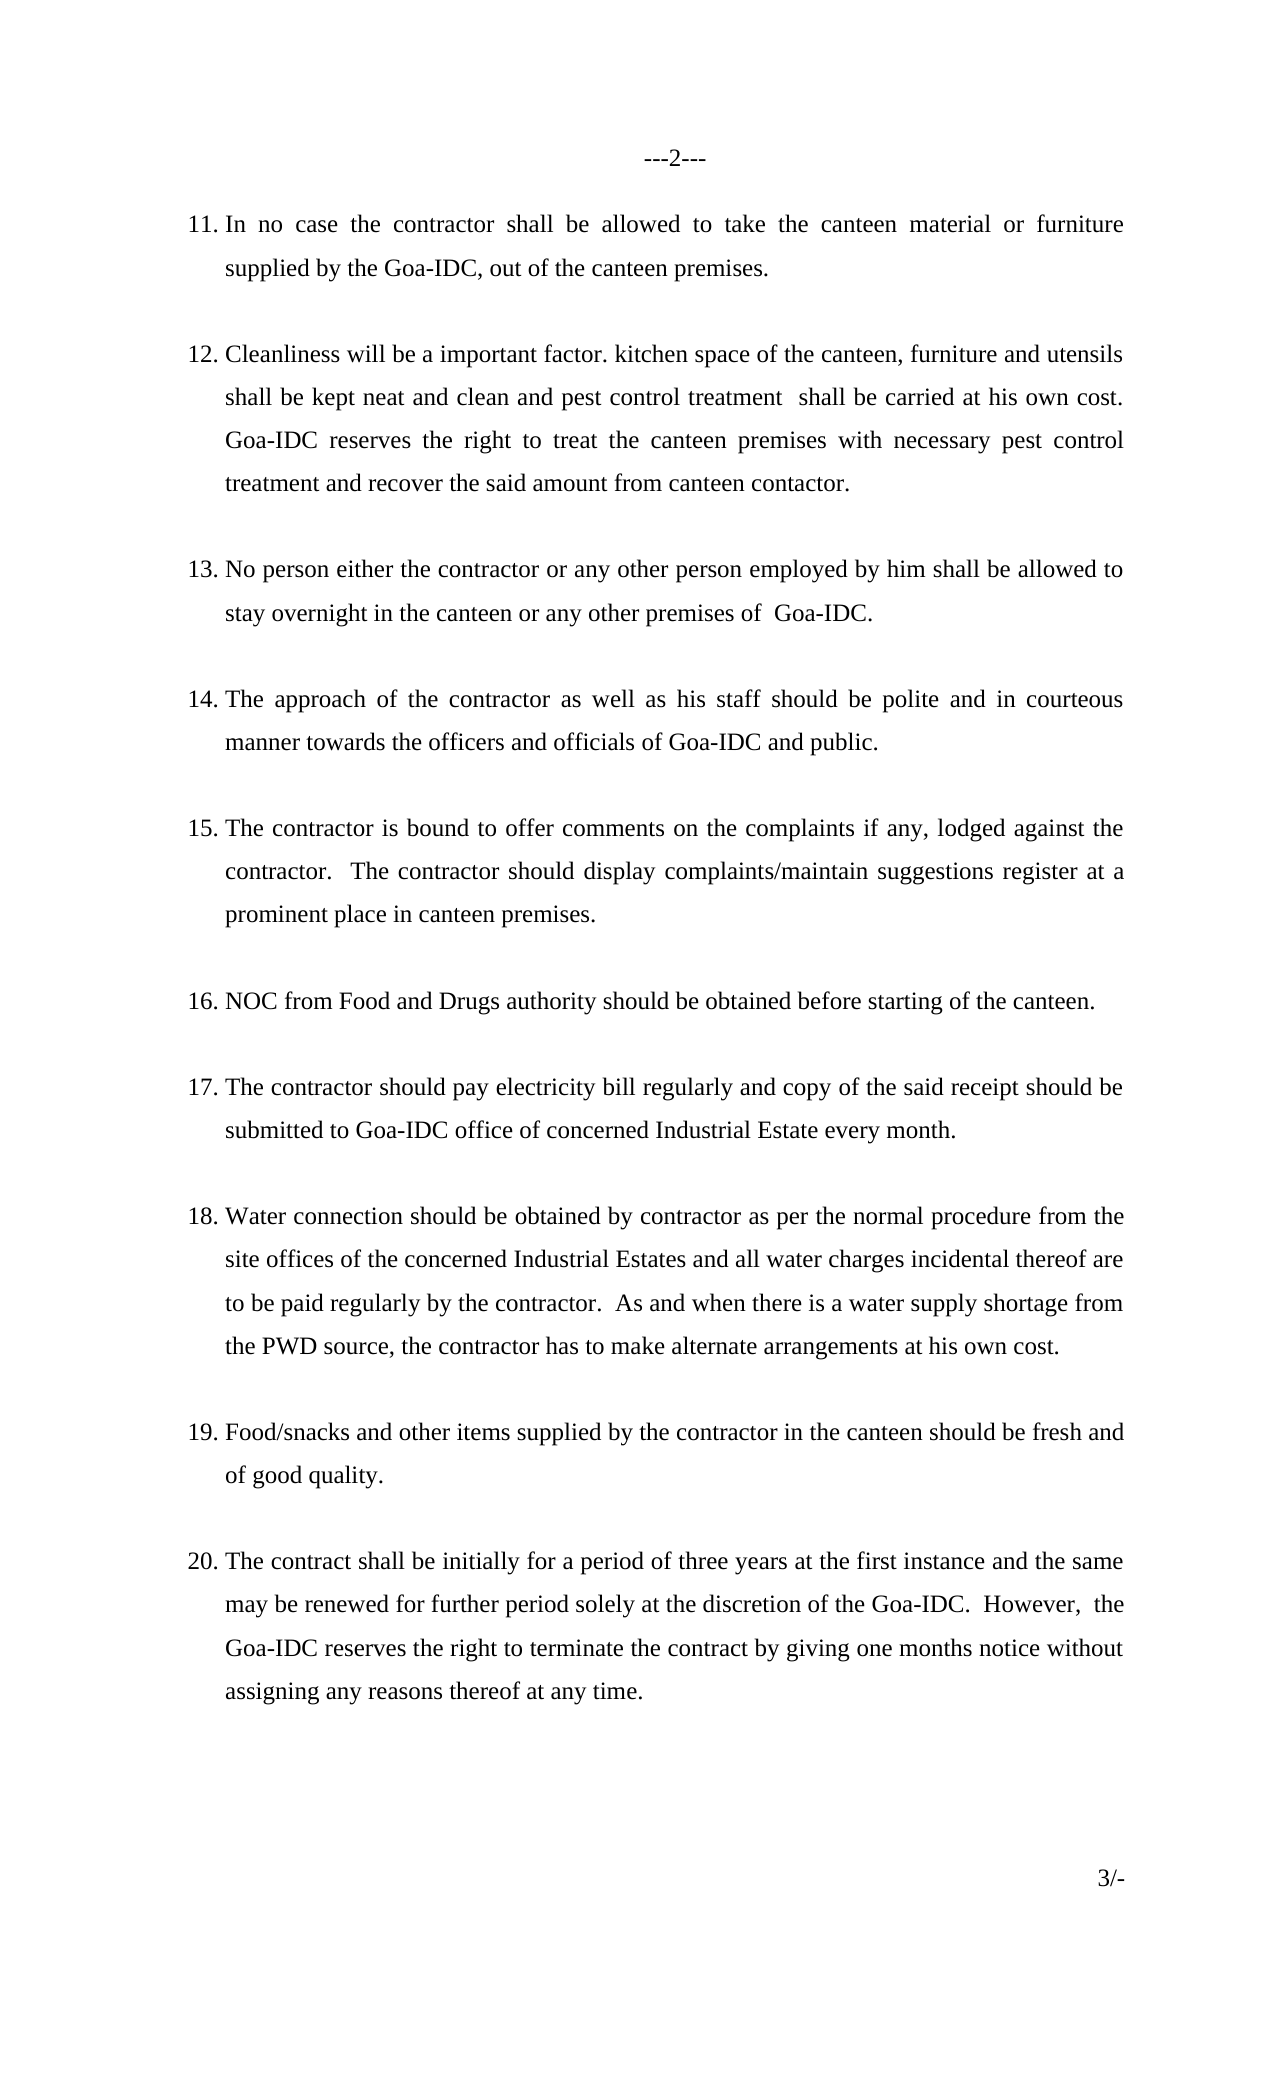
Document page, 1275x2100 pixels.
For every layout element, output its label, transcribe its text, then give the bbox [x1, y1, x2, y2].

list No person either the contractor or any other person employed by him shall be allowed to stay overnight in the canteen or any other premises of Goa-IDC. [187, 554, 1125, 626]
list The contractor should pay electricity bill regularly and copy of the said receipt should be submitted to Goa-IDC office of concerned Industrial Estate every month. [187, 1072, 1125, 1144]
list In no case the contractor shall be allowed to take the canteen material or furniture supplied by the Goa-IDC, out of the canteen premises. [187, 209, 1125, 281]
list ---2--- [225, 143, 1125, 172]
text 3/- [150, 1863, 1125, 1892]
list The contract shall be initially for a period of three years at the first instance and the same may be renewed for further period solely at the discretion of the Goa-IDC. However, the Goa-IDC reserves the right to terminate the contract by giving one months notice without assigning any reasons thereof at any time. [187, 1546, 1125, 1704]
list NOC from Food and Drugs authority should be obtained before starting of the canteen. [187, 986, 1125, 1014]
list Food/snacks and other items supplied by the contractor in the canteen should be fresh and of good quality. [187, 1417, 1125, 1489]
list Water connection should be obtained by contractor as per the normal procedure from the site offices of the concerned Industrial Estates and all water charges incidental thereof are to be paid regularly by the contractor. As and when there is a water supply shortage from the PWD source, the contractor has to make alternate arrangements at his own cost. [187, 1201, 1125, 1359]
list Cleanliness will be a important factor. kitchen space of the canteen, furniture and utensils shall be kept neat and clean and pest control treatment shall be carried at his own cost. Goa-IDC reserves the right to treat the canteen premises with necessary pest control treatment and recover the said amount from canteen contactor. [187, 339, 1125, 497]
list The approach of the contractor as well as his staff should be polite and in courteous manner towards the officers and officials of Goa-IDC and public. [187, 684, 1125, 756]
list The contractor is bound to offer comments on the complaints if any, lodged against the contractor. The contractor should display complaints/maintain suggestions register at a prominent place in canteen premises. [187, 813, 1125, 928]
